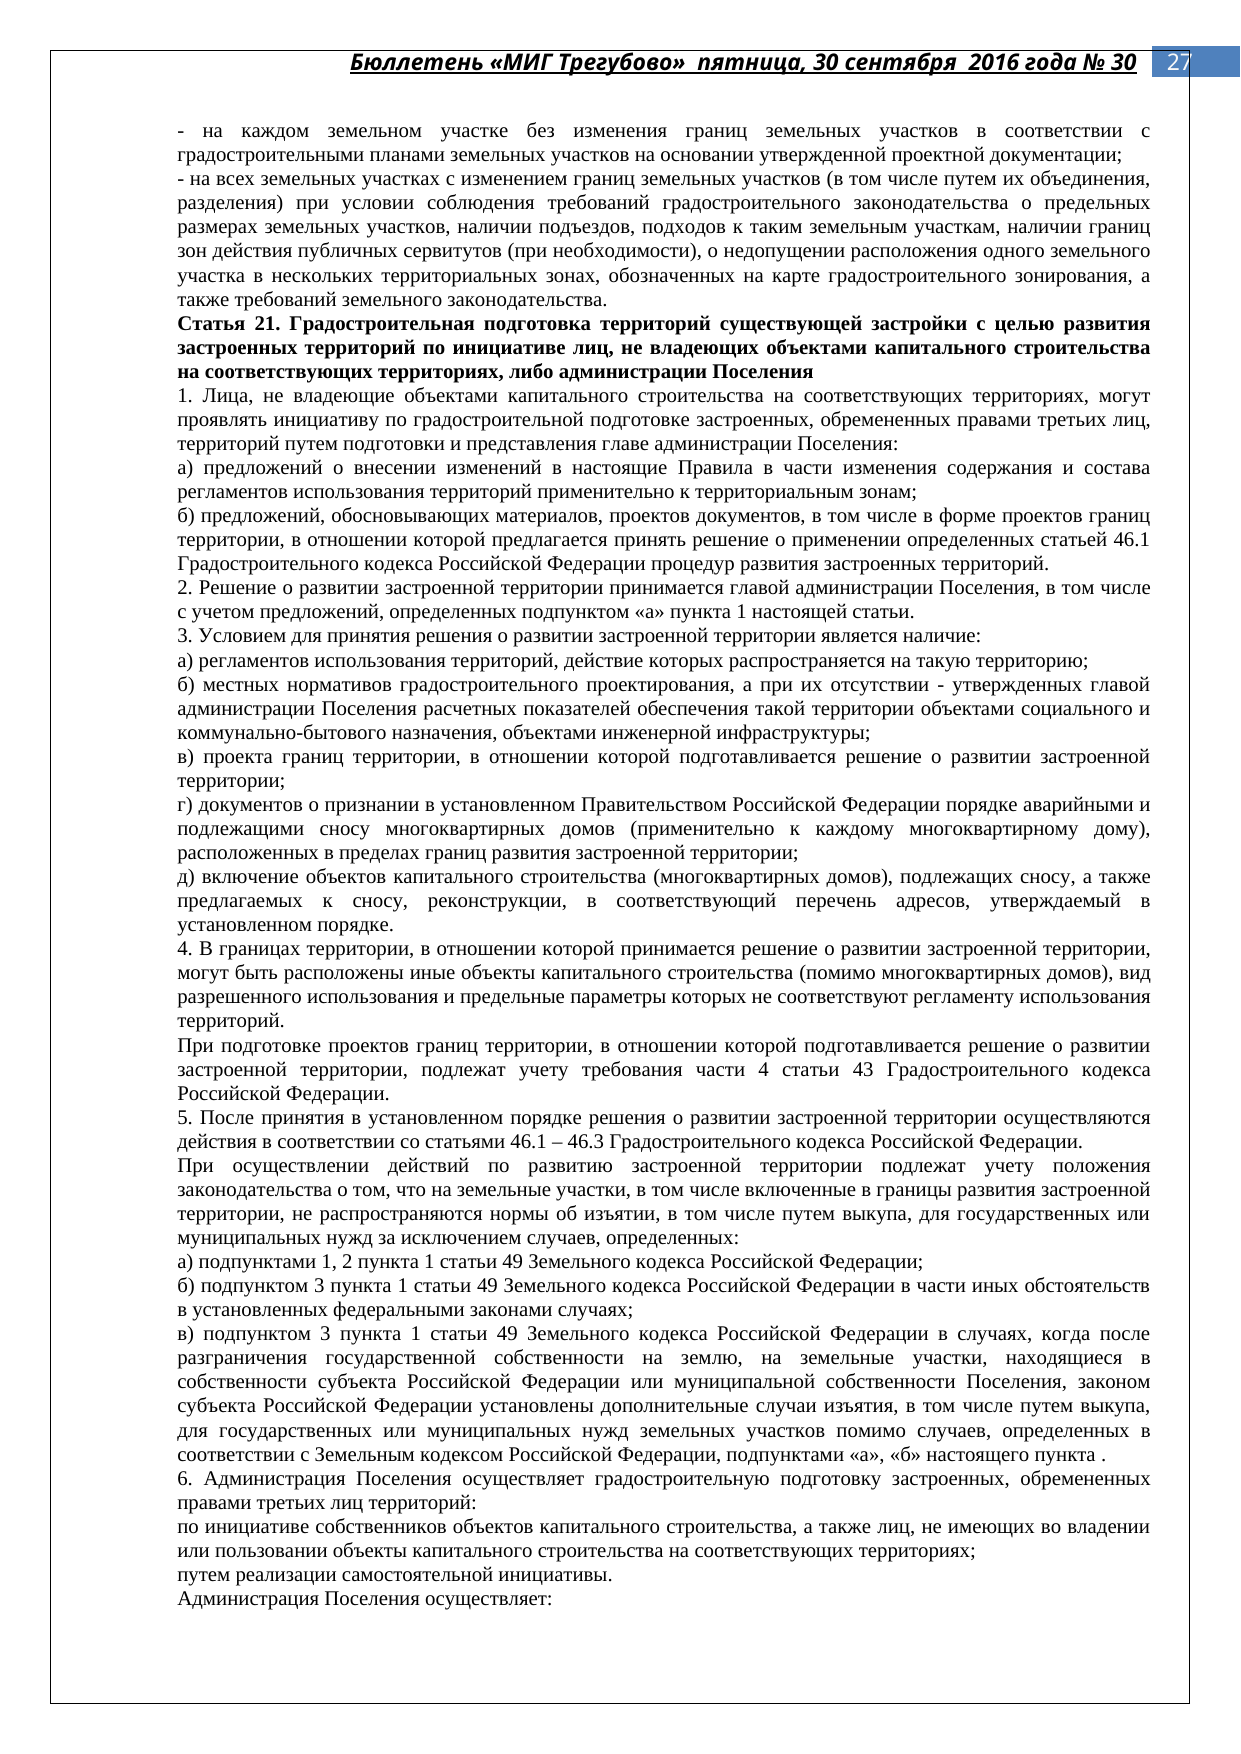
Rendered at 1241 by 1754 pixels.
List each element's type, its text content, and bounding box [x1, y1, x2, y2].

text а) регламентов использования территорий, действие которых распространяется на такую территорию; [177, 647, 1152, 672]
text в) проекта границ территории, в отношении которой подготавливается решение о развитии застроенной территории; [177, 744, 1152, 792]
text При подготовке проектов границ территории, в отношении которой подготавливается решение о развитии застроенной территории, подлежат учету требования части 4 статьи 43 Градостроительного кодекса Российской Федерации. [177, 1032, 1152, 1105]
text г) документов о признании в установленном Правительством Российской Федерации порядке аварийными и подлежащими сносу многоквартирных домов (применительно к каждому многоквартирному дому), расположенных в пределах границ развития застроенной территории; [177, 792, 1152, 864]
text б) местных нормативов градостроительного проектирования, а при их отсутствии - утвержденных главой администрации Поселения расчетных показателей обеспечения такой территории объектами социального и коммунально-бытового назначения, объектами инженерной инфраструктуры; [177, 672, 1152, 744]
text Администрация Поселения осуществляет: [177, 1586, 1152, 1610]
text б) предложений, обосновывающих материалов, проектов документов, в том числе в форме проектов границ территории, в отношении которой предлагается принять решение о применении определенных статьей 46.1 Градостроительного кодекса Российской Федерации процедур развития застроенных территорий. [177, 503, 1152, 575]
text - на всех земельных участках с изменением границ земельных участков (в том числе путем их объединения, разделения) при условии соблюдения требований градостроительного законодательства о предельных размерах земельных участков, наличии подъездов, подходов к таким земельным участкам, наличии границ зон действия публичных сервитутов (при необходимости), о недопущении расположения одного земельного участка в нескольких территориальных зонах, обозначенных на карте градостроительного зонирования, а также требований земельного законодательства. [177, 166, 1152, 311]
text 1. Лица, не владеющие объектами капитального строительства на соответствующих территориях, могут проявлять инициативу по градостроительной подготовке застроенных, обремененных правами третьих лиц, территорий путем подготовки и представления главе администрации Поселения: [177, 383, 1152, 455]
text 3. Условием для принятия решения о развитии застроенной территории является наличие: [177, 623, 1152, 647]
text 4. В границах территории, в отношении которой принимается решение о развитии застроенной территории, могут быть расположены иные объекты капитального строительства (помимо многоквартирных домов), вид разрешенного использования и предельные параметры которых не соответствуют регламенту использования территорий. [177, 936, 1152, 1032]
text Статья 21. Градостроительная подготовка территорий существующей застройки с целью развития застроенных территорий по инициативе лиц, не владеющих объектами капитального строительства на соответствующих территориях, либо администрации Поселения [177, 311, 1152, 383]
text а) подпунктами 1, 2 пункта 1 статьи 49 Земельного кодекса Российской Федерации; [177, 1249, 1152, 1273]
text в) подпунктом 3 пункта 1 статьи 49 Земельного кодекса Российской Федерации в случаях, когда после разграничения государственной собственности на землю, на земельные участки, находящиеся в собственности субъекта Российской Федерации или муниципальной собственности Поселения, законом субъекта Российской Федерации установлены дополнительные случаи изъятия, в том числе путем выкупа, для государственных или муниципальных нужд земельных участков помимо случаев, определенных в соответствии с Земельным кодексом Российской Федерации, подпунктами «а», «б» настоящего пункта . [177, 1321, 1152, 1466]
text а) предложений о внесении изменений в настоящие Правила в части изменения содержания и состава регламентов использования территорий применительно к территориальным зонам; [177, 455, 1152, 503]
text - на каждом земельном участке без изменения границ земельных участков в соответствии с градостроительными планами земельных участков на основании утвержденной проектной документации; [177, 118, 1152, 166]
text путем реализации самостоятельной инициативы. [177, 1562, 1152, 1586]
text 6. Администрация Поселения осуществляет градостроительную подготовку застроенных, обремененных правами третьих лиц территорий: [177, 1466, 1152, 1514]
text по инициативе собственников объектов капитального строительства, а также лиц, не имеющих во владении или пользовании объекты капитального строительства на соответствующих территориях; [177, 1514, 1152, 1562]
text д) включение объектов капитального строительства (многоквартирных домов), подлежащих сносу, а также предлагаемых к сносу, реконструкции, в соответствующий перечень адресов, утверждаемый в установленном порядке. [177, 864, 1152, 936]
text 2. Решение о развитии застроенной территории принимается главой администрации Поселения, в том числе с учетом предложений, определенных подпунктом «а» пункта 1 настоящей статьи. [177, 575, 1152, 623]
text б) подпунктом 3 пункта 1 статьи 49 Земельного кодекса Российской Федерации в части иных обстоятельств в установленных федеральными законами случаях; [177, 1273, 1152, 1321]
text При осуществлении действий по развитию застроенной территории подлежат учету положения законодательства о том, что на земельные участки, в том числе включенные в границы развития застроенной территории, не распространяются нормы об изъятии, в том числе путем выкупа, для государственных или муниципальных нужд за исключением случаев, определенных: [177, 1153, 1152, 1249]
text 5. После принятия в установленном порядке решения о развитии застроенной территории осуществляются действия в соответствии со статьями 46.1 – 46.3 Градостроительного кодекса Российской Федерации. [177, 1105, 1152, 1153]
